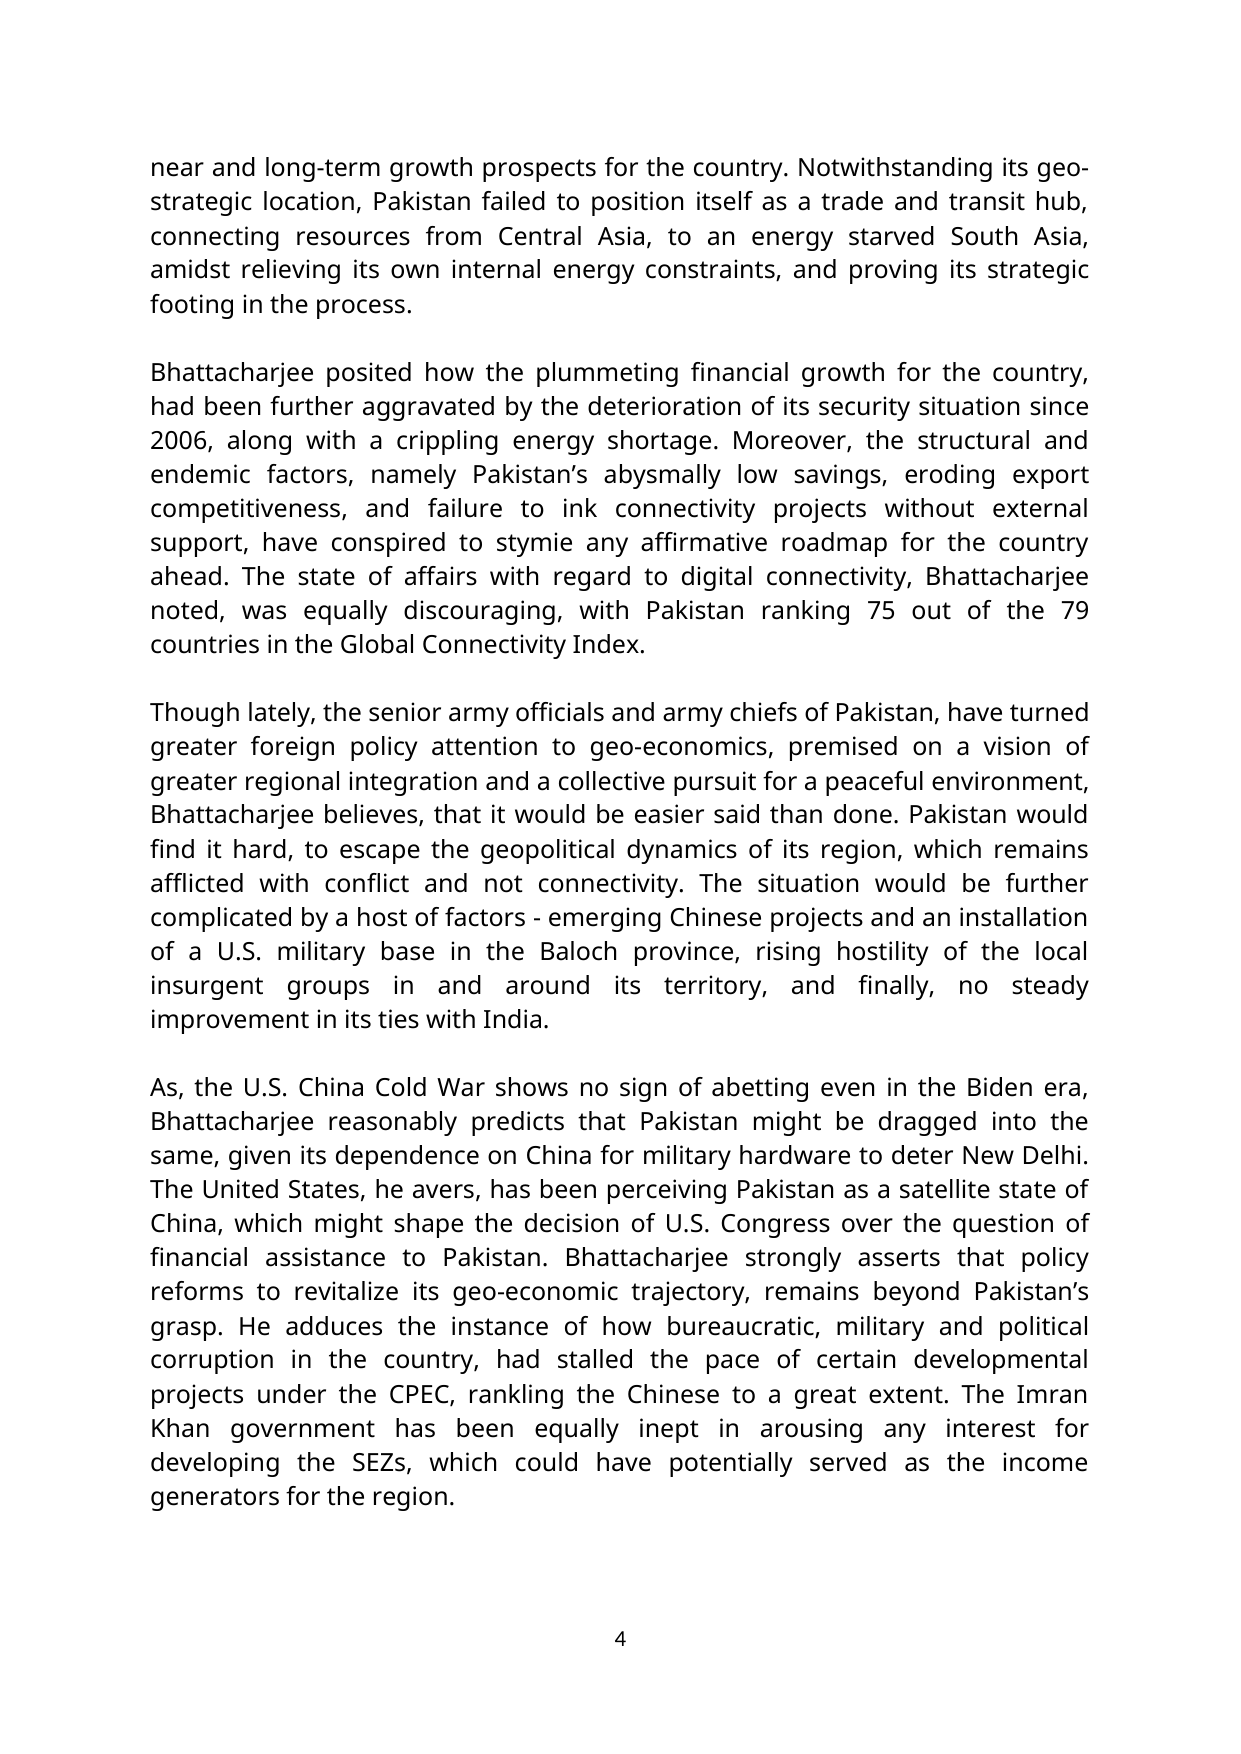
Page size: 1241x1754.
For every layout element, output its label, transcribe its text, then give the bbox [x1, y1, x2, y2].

text As, the U.S. China Cold War shows no sign of abetting even in the Biden era, Bhattacharjee reasonably predicts that Pakistan might be dragged into the same, given its dependence on China for military hardware to deter New Delhi. The United States, he avers, has been perceiving Pakistan as a satellite state of China, which might shape the decision of U.S. Congress over the question of financial assistance to Pakistan. Bhattacharjee strongly asserts that policy reforms to revitalize its geo-economic trajectory, remains beyond Pakistan’s grasp. He adduces the instance of how bureaucratic, military and political corruption in the country, had stalled the pace of certain developmental projects under the CPEC, rankling the Chinese to a great extent. The Imran Khan government has been equally inept in arousing any interest for developing the SEZs, which could have potentially served as the income generators for the region. [150, 1070, 1090, 1512]
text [150, 150, 1090, 320]
text Bhattacharjee posited how the plummeting financial growth for the country, had been further aggravated by the deterioration of its security situation since 2006, along with a crippling energy shortage. Moreover, the structural and endemic factors, namely Pakistan’s abysmally low savings, eroding export competitiveness, and failure to ink connectivity projects without external support, have conspired to stymie any affirmative roadmap for the country ahead. The state of affairs with regard to digital connectivity, Bhattacharjee noted, was equally discouraging, with Pakistan ranking 75 out of the 79 countries in the Global Connectivity Index. [150, 354, 1090, 661]
text Though lately, the senior army officials and army chiefs of Pakistan, have turned greater foreign policy attention to geo-economics, premised on a vision of greater regional integration and a collective pursuit for a peaceful environment, Bhattacharjee believes, that it would be easier said than done. Pakistan would find it hard, to escape the geopolitical dynamics of its region, which remains afflicted with conflict and not connectivity. The situation would be further complicated by a host of factors - emerging Chinese projects and an installation of a U.S. military base in the Baloch province, rising hostility of the local insurgent groups in and around its territory, and finally, no steady improvement in its ties with India. [150, 695, 1090, 1036]
